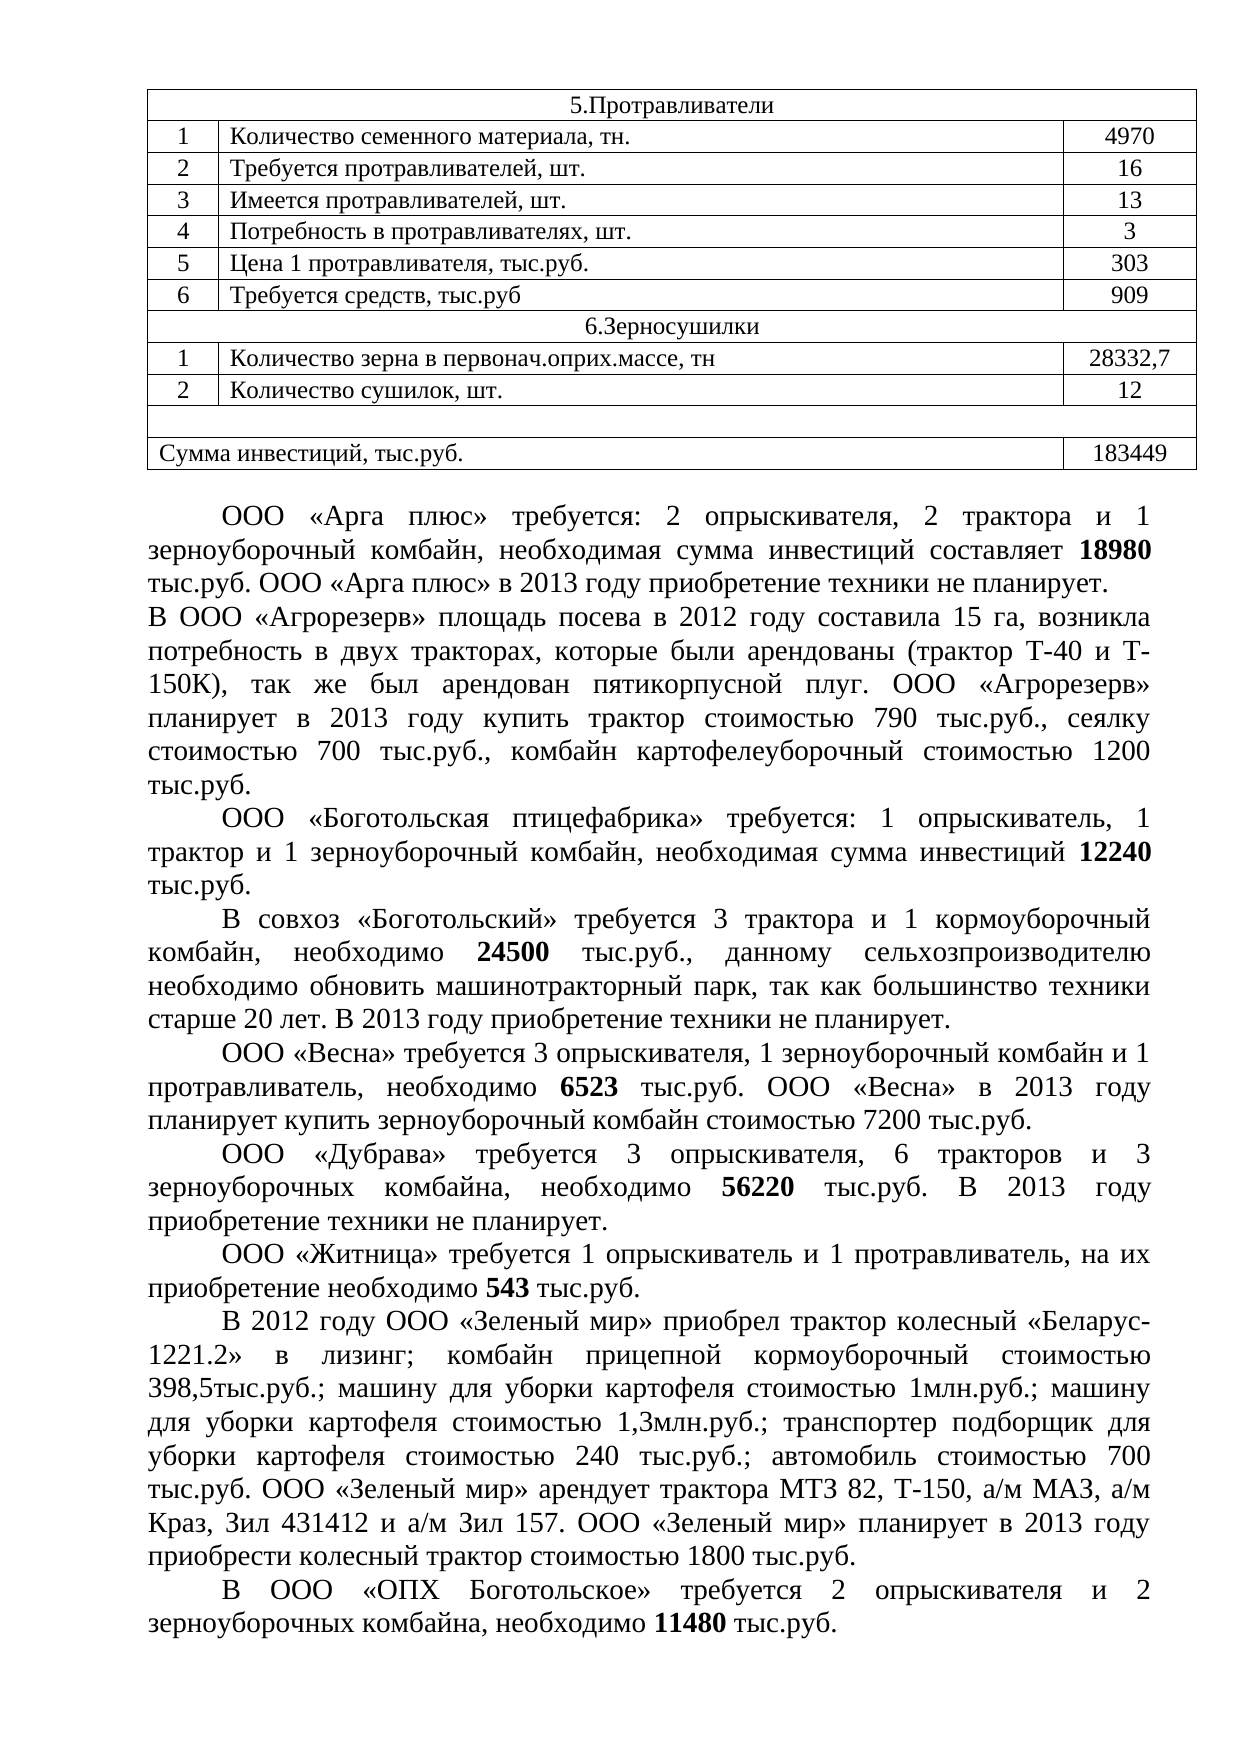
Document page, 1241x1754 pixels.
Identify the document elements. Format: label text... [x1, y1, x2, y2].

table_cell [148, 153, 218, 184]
text ООО «Дубрава» требуется 3 опрыскивателя, 6 тракторов и 3 зерноуборочных комбайна, необходимо 56220 тыс.руб. В 2013 году приобретение техники не планирует. [148, 1136, 1152, 1236]
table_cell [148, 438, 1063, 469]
text ООО «Весна» требуется 3 опрыскивателя, 1 зерноуборочный комбайн и 1 протравливатель, необходимо 6523 тыс.руб. ООО «Весна» в 2013 году планирует купить зерноуборочный комбайн стоимостью 7200 тыс.руб. [148, 1035, 1152, 1136]
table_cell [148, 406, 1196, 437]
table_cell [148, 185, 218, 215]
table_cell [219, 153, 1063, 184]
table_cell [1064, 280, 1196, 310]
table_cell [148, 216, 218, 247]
text ООО «Боготольская птицефабрика» требуется: 1 опрыскиватель, 1 трактор и 1 зерноуборочный комбайн, необходимая сумма инвестиций 12240 тыс.руб. [148, 800, 1152, 901]
text ООО «Житница» требуется 1 опрыскиватель и 1 протравливатель, на их приобретение необходимо 543 тыс.руб. [148, 1236, 1152, 1303]
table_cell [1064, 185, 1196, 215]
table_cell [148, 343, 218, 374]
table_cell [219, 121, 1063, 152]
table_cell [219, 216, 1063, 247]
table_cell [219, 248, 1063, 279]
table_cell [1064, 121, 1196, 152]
text ООО «Арга плюс» требуется: 2 опрыскивателя, 2 трактора и 1 зерноуборочный комбайн, необходимая сумма инвестиций составляет 18980 тыс.руб. ООО «Арга плюс» в 2013 году приобретение техники не планирует. [148, 498, 1152, 599]
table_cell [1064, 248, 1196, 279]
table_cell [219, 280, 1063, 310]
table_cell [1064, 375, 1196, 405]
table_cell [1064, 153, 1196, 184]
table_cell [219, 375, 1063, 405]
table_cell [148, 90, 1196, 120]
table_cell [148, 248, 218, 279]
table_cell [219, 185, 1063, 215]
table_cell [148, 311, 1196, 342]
text В ООО «ОПХ Боготольское» требуется 2 опрыскивателя и 2 зерноуборочных комбайна, необходимо 11480 тыс.руб. [148, 1572, 1152, 1639]
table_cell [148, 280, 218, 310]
text В совхоз «Боготольский» требуется 3 трактора и 1 кормоуборочный комбайн, необходимо 24500 тыс.руб., данному сельхозпроизводителю необходимо обновить машинотракторный парк, так как большинство техники старше 20 лет. В 2013 году приобретение техники не планирует. [148, 901, 1152, 1035]
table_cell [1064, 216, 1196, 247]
text В 2012 году ООО «Зеленый мир» приобрел трактор колесный «Беларус-1221.2» в лизинг; комбайн прицепной кормоуборочный стоимостью 398,5тыс.руб.; машину для уборки картофеля стоимостью 1млн.руб.; машину для уборки картофеля стоимостью 1,3млн.руб.; транспортер подборщик для уборки картофеля стоимостью 240 тыс.руб.; автомобиль стоимостью 700 тыс.руб. ООО «Зеленый мир» арендует трактора МТЗ 82, Т-150, а/м МАЗ, а/м Краз, Зил 431412 и а/м Зил 157. ООО «Зеленый мир» планирует в 2013 году приобрести колесный трактор стоимостью 1800 тыс.руб. [148, 1303, 1152, 1572]
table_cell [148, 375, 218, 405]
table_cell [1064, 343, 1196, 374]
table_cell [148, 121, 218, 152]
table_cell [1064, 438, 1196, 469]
text В ООО «Агрорезерв» площадь посева в 2012 году составила 15 га, возникла потребность в двух тракторах, которые были арендованы (трактор Т-40 и Т-150К), так же был арендован пятикорпусной плуг. ООО «Агрорезерв» планирует в 2013 году купить трактор стоимостью 790 тыс.руб., сеялку стоимостью 700 тыс.руб., комбайн картофелеуборочный стоимостью 1200 тыс.руб. [148, 599, 1152, 800]
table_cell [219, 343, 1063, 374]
